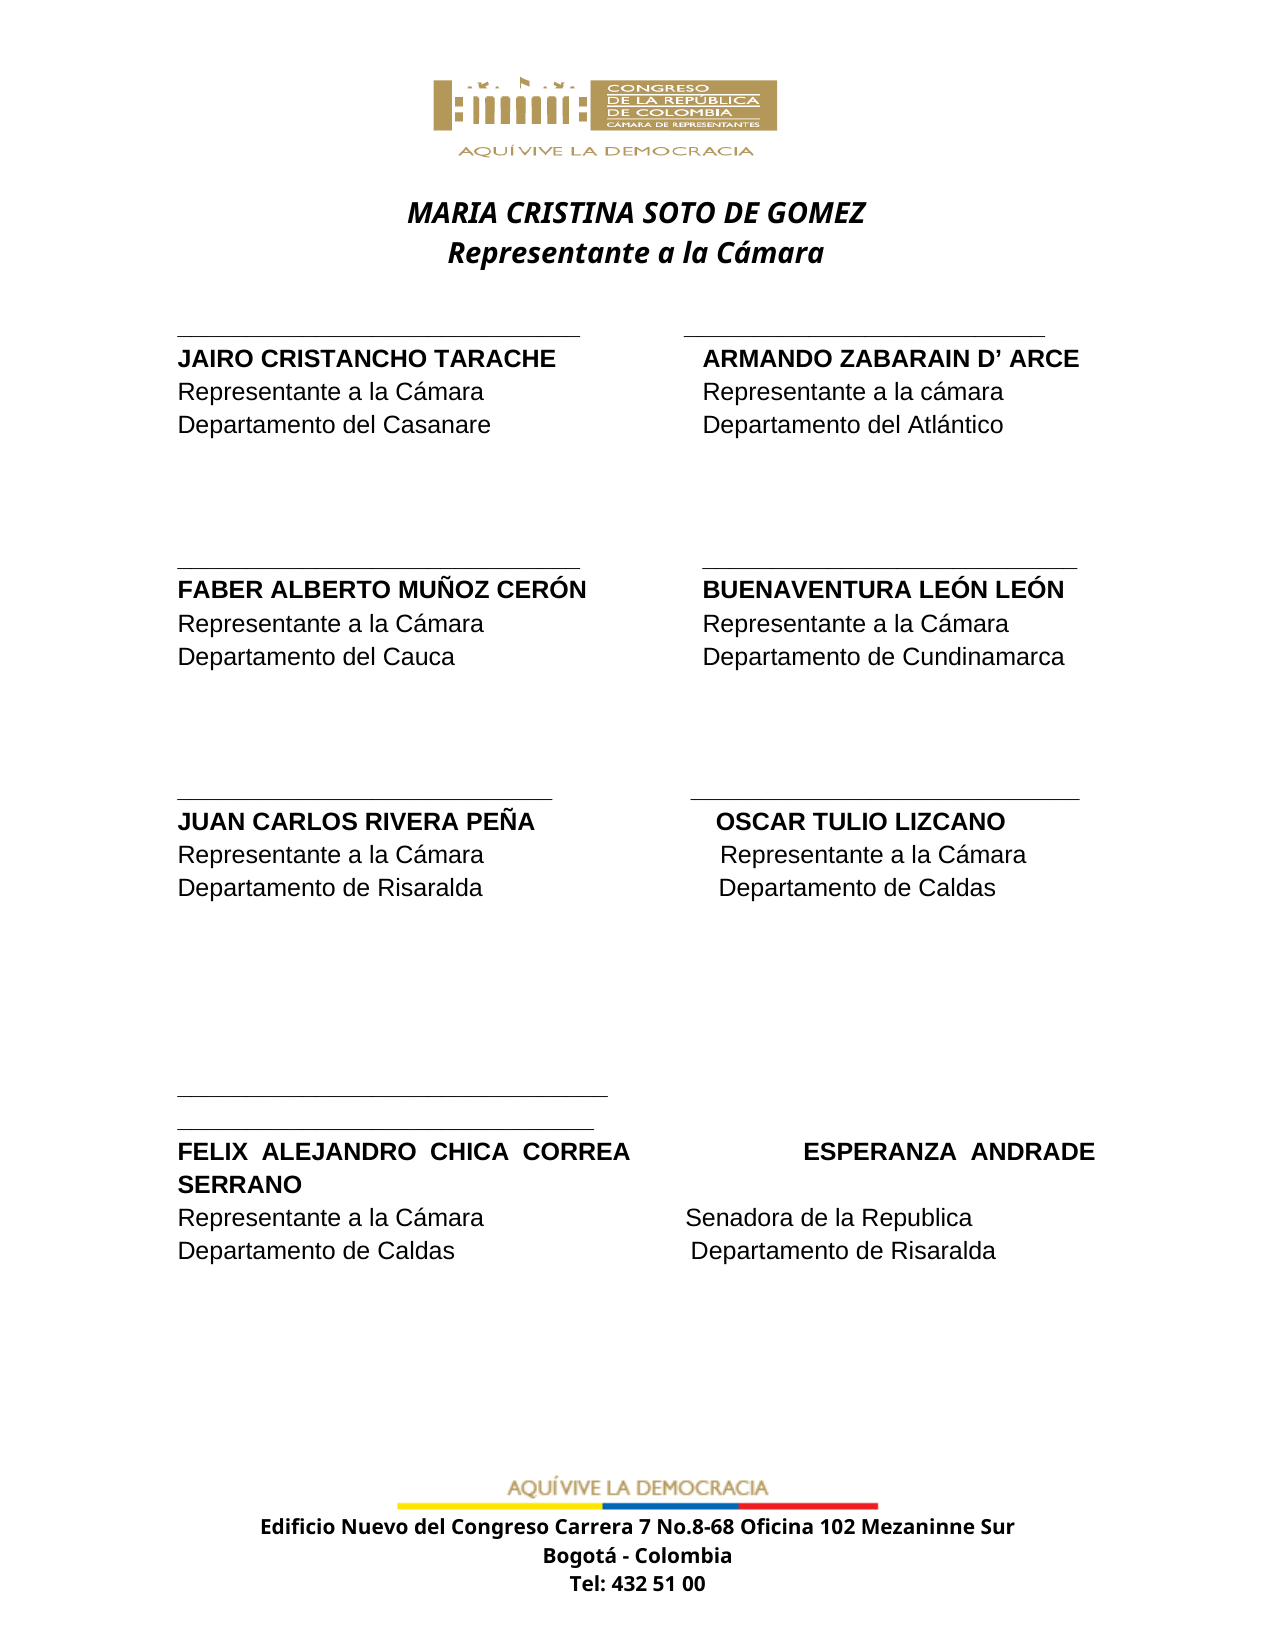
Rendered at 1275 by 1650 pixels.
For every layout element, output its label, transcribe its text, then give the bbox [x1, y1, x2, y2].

text ___________________________ ____________________________ [177, 774, 1098, 802]
text Representante a la Cámara Representante a la cámara [177, 377, 1098, 406]
text Departamento del Cauca Departamento de Cundinamarca [177, 642, 1098, 670]
text JUAN CARLOS RIVERA PEÑA OSCAR TULIO LIZCANO [177, 807, 1098, 835]
text JAIRO CRISTANCHO TARACHE ARMANDO ZABARAIN D’ ARCE [177, 344, 1098, 373]
text Departamento de Risaralda Departamento de Caldas [177, 873, 1098, 901]
picture [433, 73, 778, 159]
text _____________________________ ___________________________ [177, 542, 1098, 571]
text FELIX ALEJANDRO CHICA CORREA ESPERANZA ANDRADE SERRANO [177, 1137, 1098, 1199]
text FABER ALBERTO MUÑOZ CERÓN BUENAVENTURA LEÓN LEÓN [177, 576, 1098, 604]
text _____________________________ __________________________ [177, 311, 1098, 340]
text _______________________________ ______________________________ [177, 1071, 1098, 1133]
text Representante a la Cámara Representante a la Cámara [177, 840, 1098, 868]
text Representante a la Cámara Senadora de la Republica [177, 1203, 1098, 1232]
picture [382, 1468, 893, 1513]
text Departamento de Caldas Departamento de Risaralda [177, 1236, 1098, 1265]
text Departamento del Casanare Departamento del Atlántico [177, 410, 1098, 439]
text Representante a la Cámara Representante a la Cámara [177, 608, 1098, 637]
